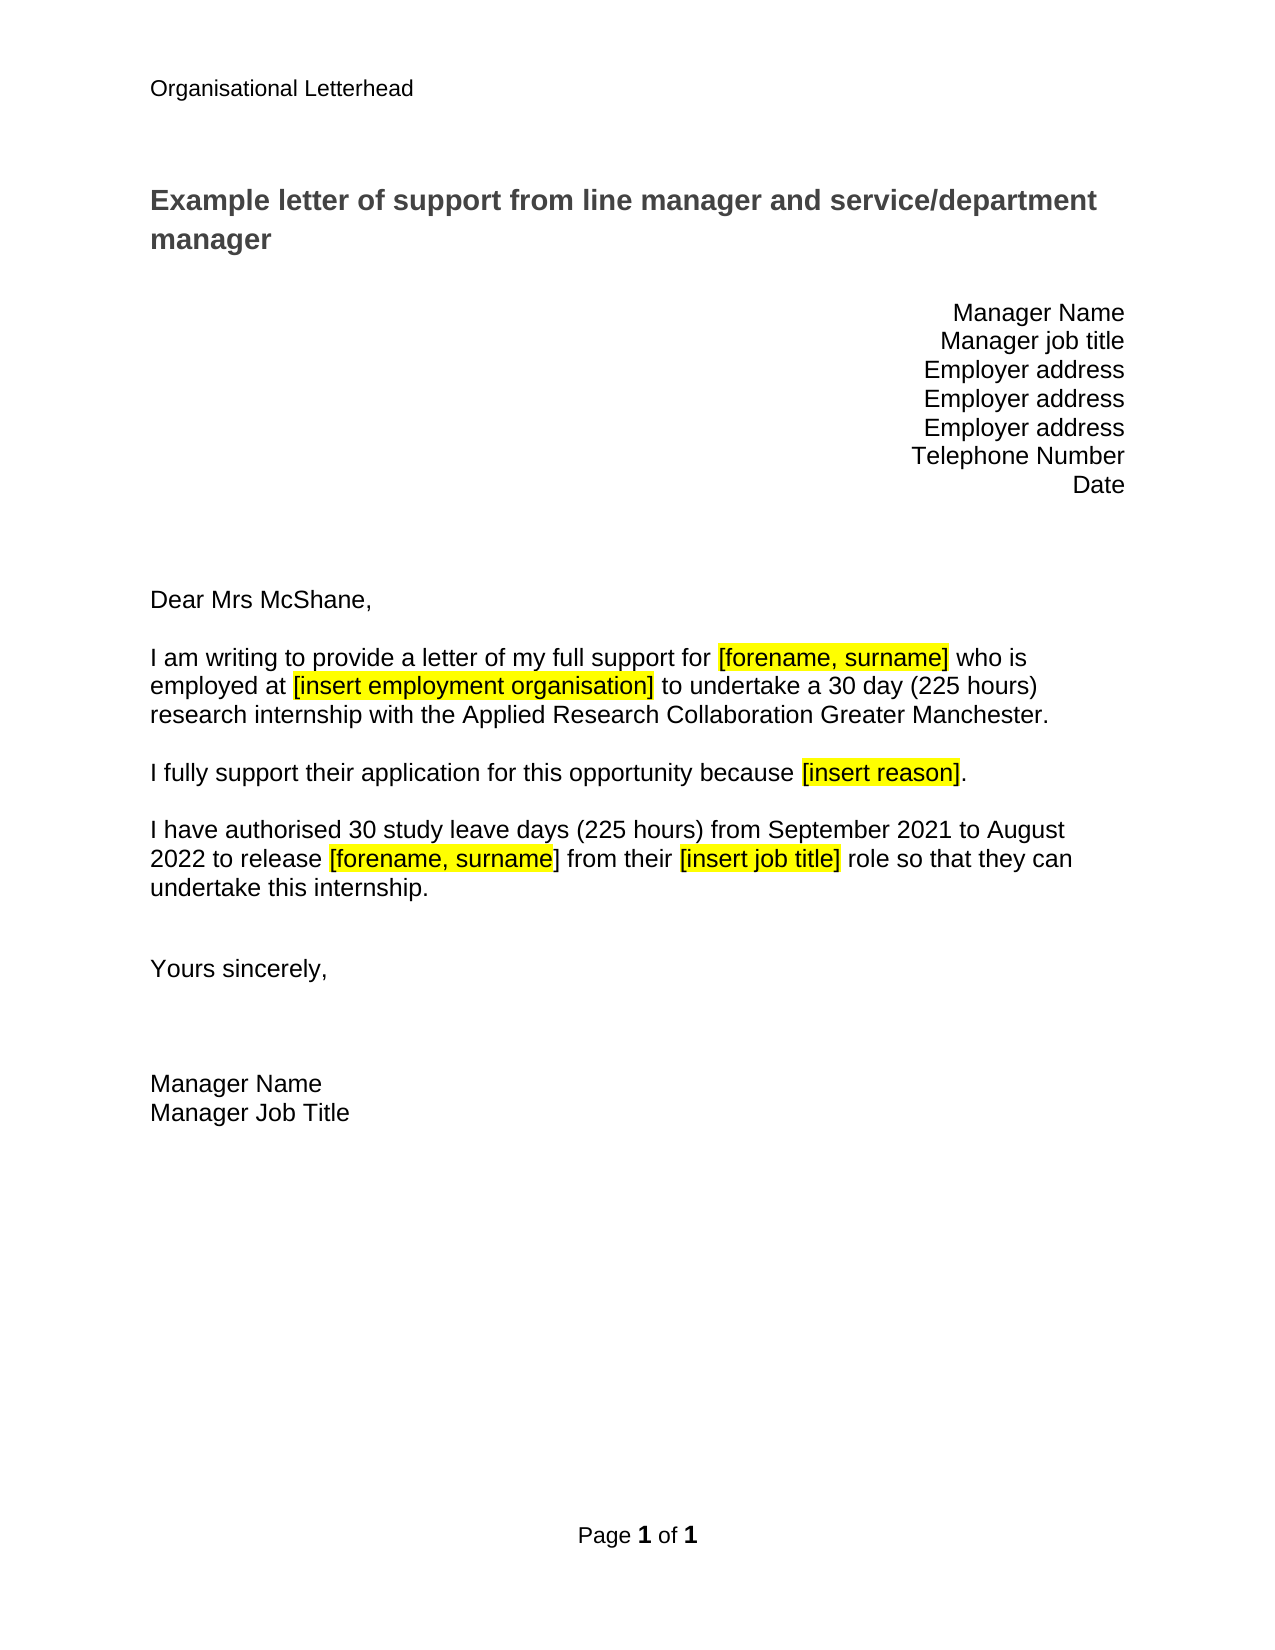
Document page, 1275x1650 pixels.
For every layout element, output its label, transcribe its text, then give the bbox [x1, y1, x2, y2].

text I fully support their application for this opportunity because [insert reason]. [150, 757, 1125, 786]
text Manager Job Title [150, 1098, 1125, 1126]
text Employer address [150, 355, 1125, 384]
text Date [150, 470, 1125, 499]
text Employer address [150, 412, 1125, 441]
subtitle Example letter of support from line manager and service/department manager [150, 183, 1125, 255]
text Telephone Number [150, 441, 1125, 470]
text Employer address [150, 384, 1125, 412]
text Manager Name [150, 297, 1125, 326]
text I am writing to provide a letter of my full support for [forename, surname] who is employed at [insert employment organisation] to undertake a 30 day (225 hours) research internship with the Applied Research Collaboration Greater Manchester. [150, 642, 1125, 729]
text Manager job title [150, 326, 1125, 355]
text I have authorised 30 study leave days (225 hours) from September 2021 to August 2022 to release [forename, surname] from their [insert job title] role so that they can undertake this internship. [150, 815, 1125, 901]
text Manager Name [150, 1069, 1125, 1098]
text Dear Mrs McShane, [150, 585, 1125, 614]
text Yours sincerely, [150, 954, 1125, 983]
